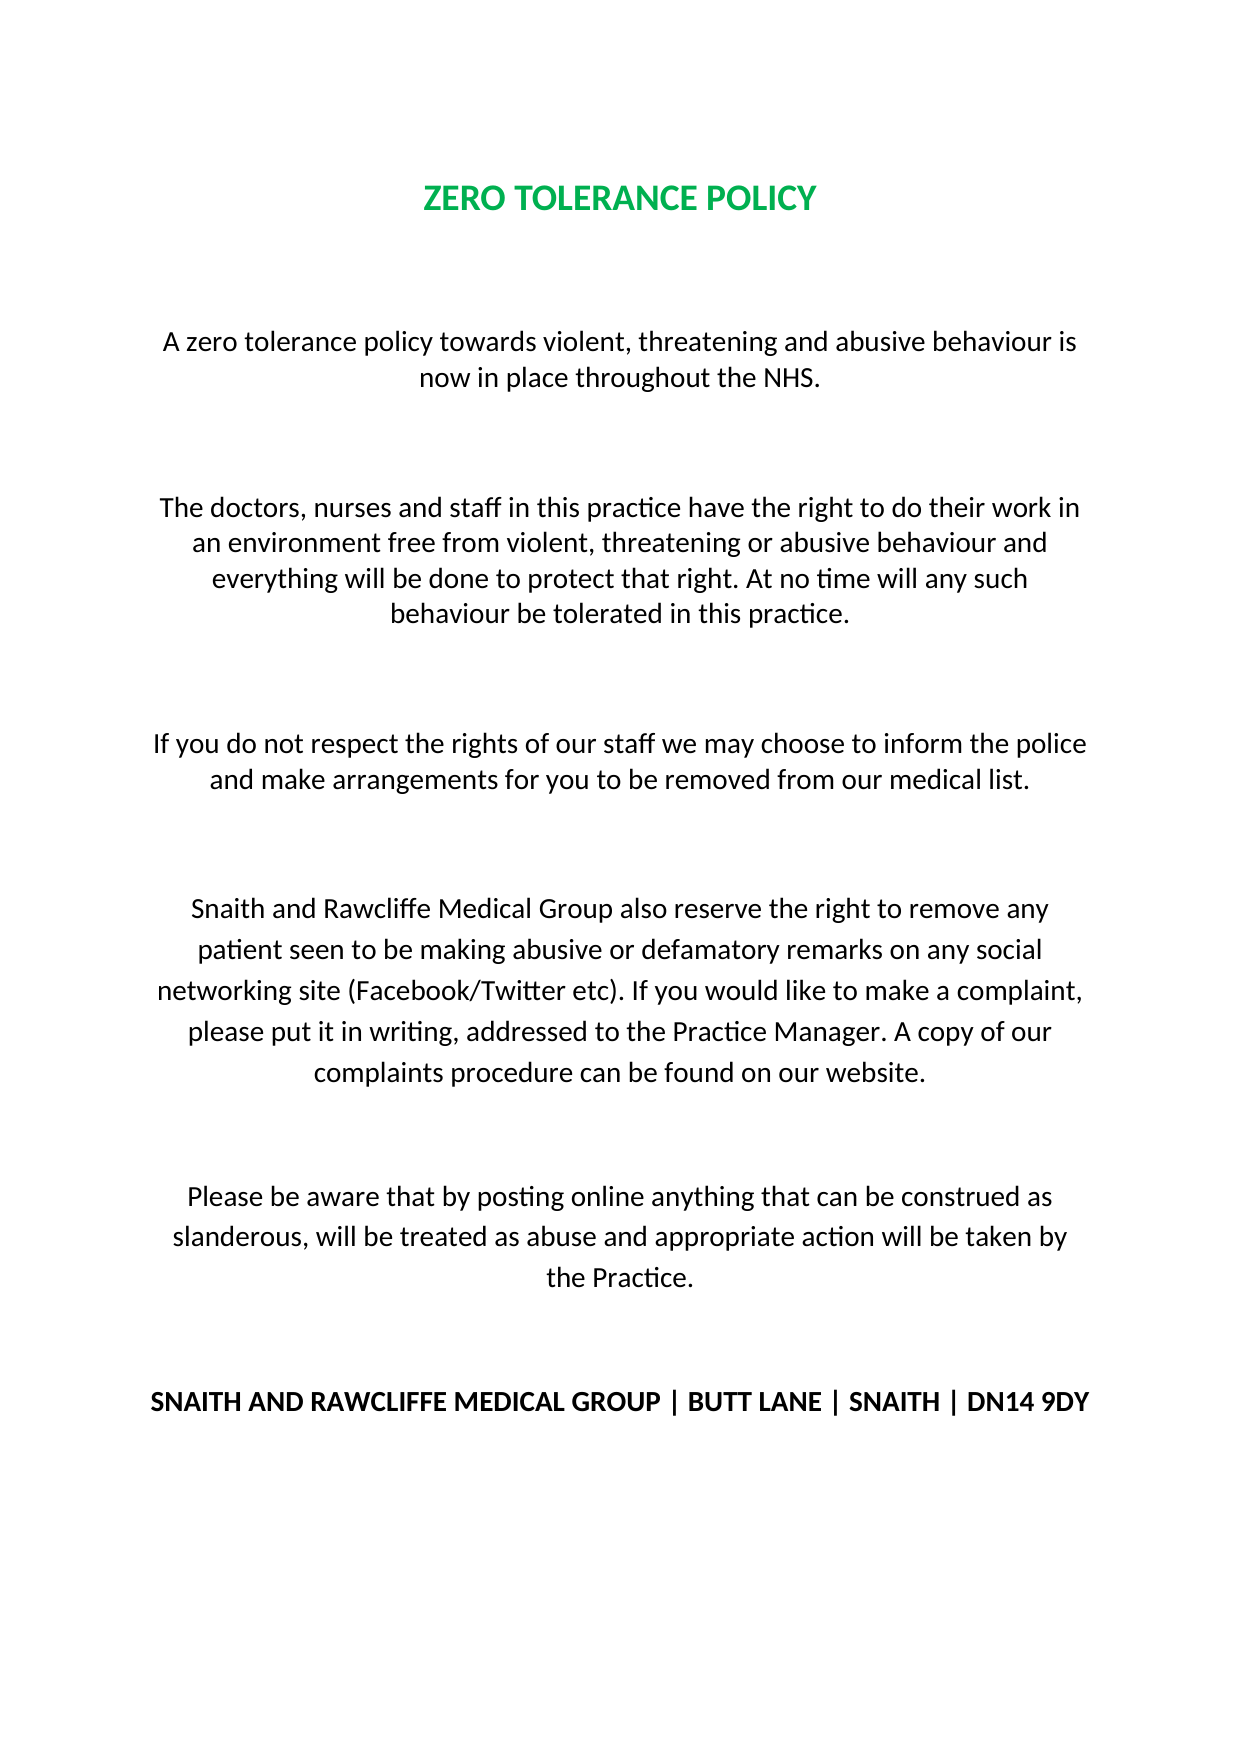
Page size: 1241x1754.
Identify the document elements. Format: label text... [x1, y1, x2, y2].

text The doctors, nurses and staff in this practice have the right to do their work in an environment free from violent, threatening or abusive behaviour and everything will be done to protect that right. At no time will any such behaviour be tolerated in this practice. [150, 489, 1090, 631]
text SNAITH AND RAWCLIFFE MEDICAL GROUP | BUTT LANE | SNAITH | DN14 9DY [150, 1383, 1090, 1419]
text If you do not respect the rights of our staff we may choose to inform the police and make arrangements for you to be removed from our medical list. [150, 725, 1090, 796]
text ZERO TOLERANCE POLICY [150, 173, 1090, 219]
text Snaith and Rawcliffe Medical Group also reserve the right to remove any patient seen to be making abusive or defamatory remarks on any social networking site (Facebook/Twitter etc). If you would like to make a complaint, please put it in writing, addressed to the Practice Manager. A copy of our complaints procedure can be found on our website. [150, 890, 1090, 1090]
text A zero tolerance policy towards violent, threatening and abusive behaviour is now in place throughout the NHS. [150, 323, 1090, 395]
text Please be aware that by posting online anything that can be construed as slanderous, will be treated as abuse and appropriate action will be taken by the Practice. [150, 1178, 1090, 1295]
